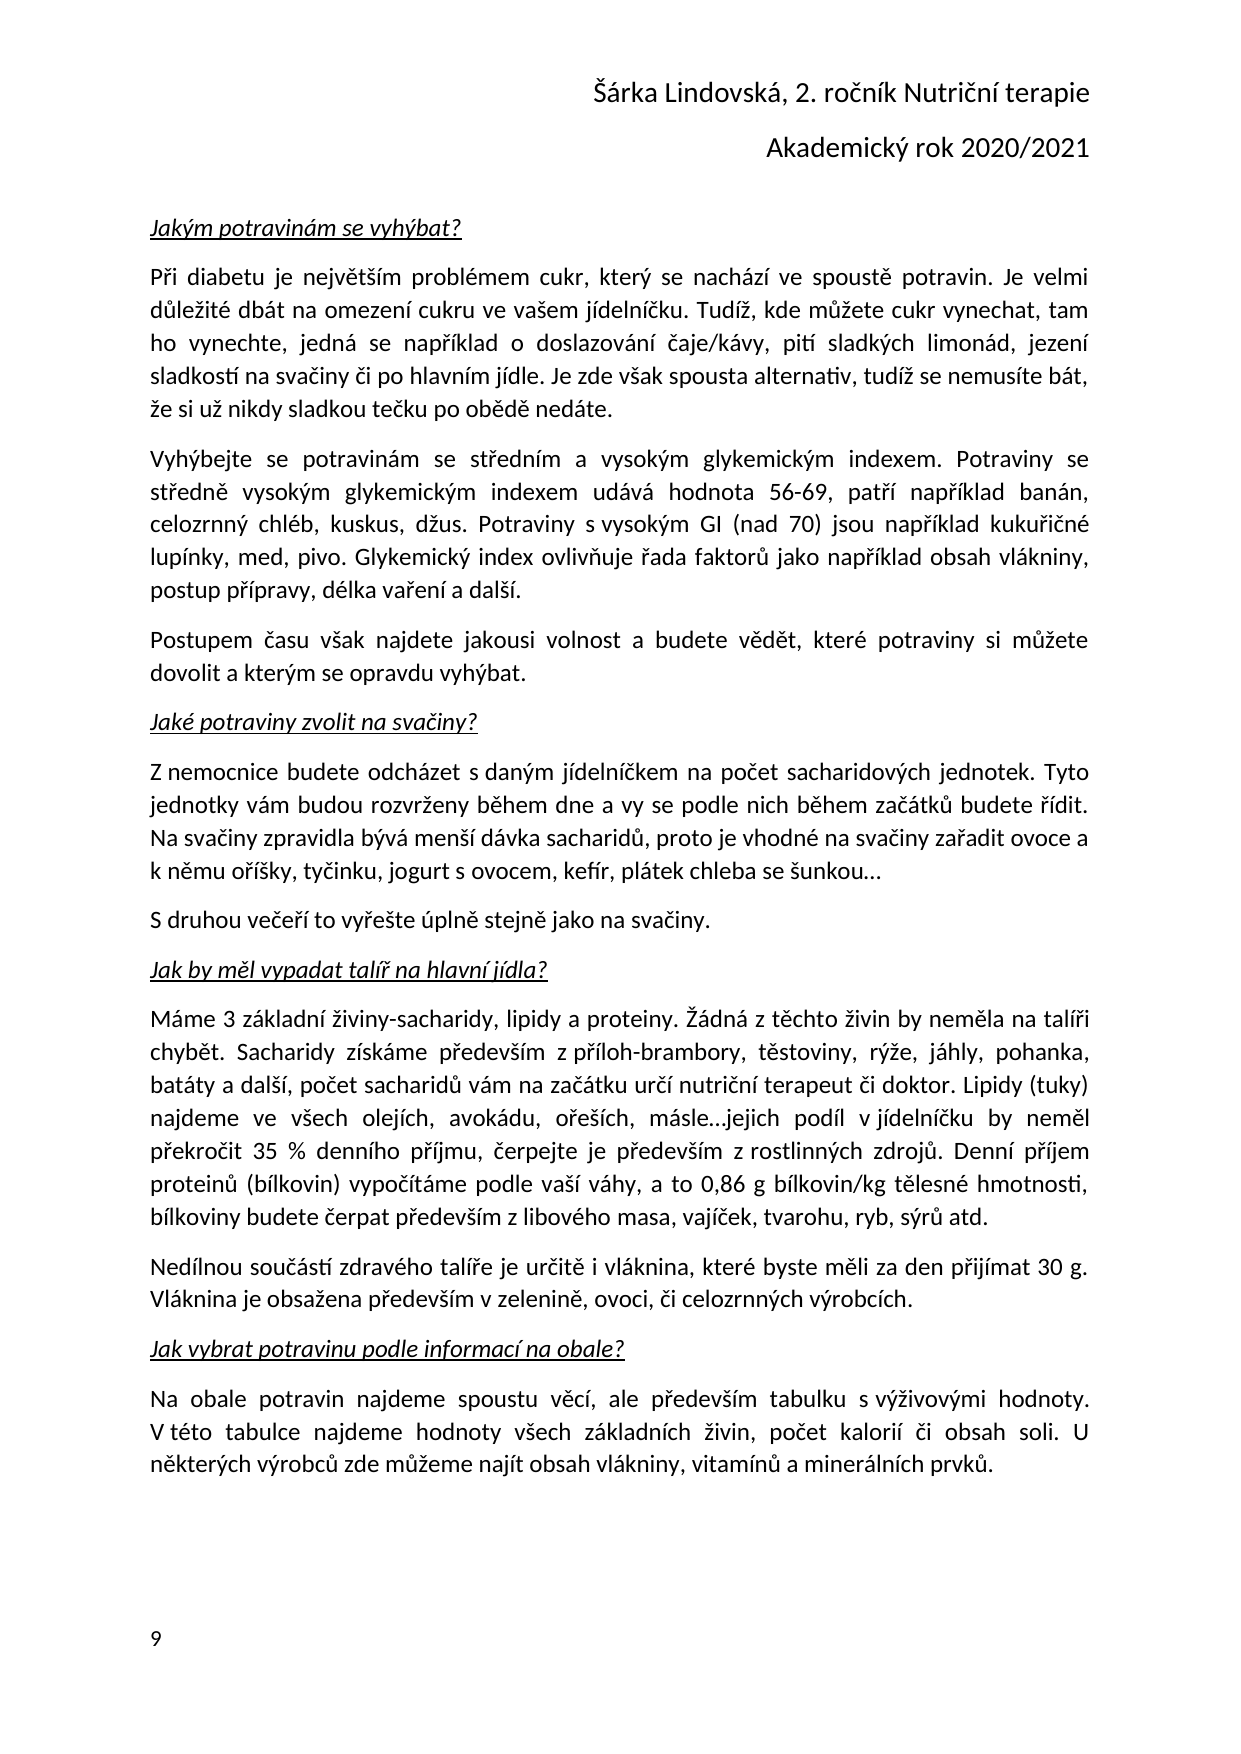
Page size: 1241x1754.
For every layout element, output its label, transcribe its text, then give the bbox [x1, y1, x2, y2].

text Na obale potravin najdeme spoustu věcí, ale především tabulku s výživovými hodnoty. V této tabulce najdeme hodnoty všech základních živin, počet kalorií či obsah soli. U některých výrobců zde můžeme najít obsah vlákniny, vitamínů a minerálních prvků. [150, 1383, 1090, 1479]
text Vyhýbejte se potravinám se středním a vysokým glykemickým indexem. Potraviny se středně vysokým glykemickým indexem udává hodnota 56-69, patří například banán, celozrnný chléb, kuskus, džus. Potraviny s vysokým GI (nad 70) jsou například kukuřičné lupínky, med, pivo. Glykemický index ovlivňuje řada faktorů jako například obsah vlákniny, postup přípravy, délka vaření a další. [150, 443, 1090, 605]
text Při diabetu je největším problémem cukr, který se nachází ve spoustě potravin. Je velmi důležité dbát na omezení cukru ve vašem jídelníčku. Tudíž, kde můžete cukr vynechat, tam ho vynechte, jedná se například o doslazování čaje/kávy, pití sladkých limonád, jezení sladkostí na svačiny či po hlavním jídle. Je zde však spousta alternativ, tudíž se nemusíte bát, že si už nikdy sladkou tečku po obědě nedáte. [150, 262, 1090, 424]
text Postupem času však najdete jakousi volnost a budete vědět, které potraviny si můžete dovolit a kterým se opravdu vyhýbat. [150, 624, 1090, 687]
text Máme 3 základní živiny-sacharidy, lipidy a proteiny. Žádná z těchto živin by neměla na talíři chybět. Sacharidy získáme především z příloh-brambory, těstoviny, rýže, jáhly, pohanka, batáty a další, počet sacharidů vám na začátku určí nutriční terapeut či doktor. Lipidy (tuky) najdeme ve všech olejích, avokádu, ořeších, másle…jejich podíl v jídelníčku by neměl překročit 35 % denního příjmu, čerpejte je především z rostlinných zdrojů. Denní příjem proteinů (bílkovin) vypočítáme podle vaší váhy, a to 0,86 g bílkovin/kg tělesné hmotnosti, bílkoviny budete čerpat především z libového masa, vajíček, tvarohu, ryb, sýrů atd. [150, 1004, 1090, 1232]
text Jakým potravinám se vyhýbat? [150, 212, 1090, 242]
text Nedílnou součástí zdravého talíře je určitě i vláknina, které byste měli za den přijímat 30 g. Vláknina je obsažena především v zelenině, ovoci, či celozrnných výrobcích. [150, 1251, 1090, 1314]
text Jak by měl vypadat talíř na hlavní jídla? [150, 954, 1090, 984]
text S druhou večeří to vyřešte úplně stejně jako na svačiny. [150, 904, 1090, 935]
text Jaké potraviny zvolit na svačiny? [150, 707, 1090, 737]
text Jak vybrat potravinu podle informací na obale? [150, 1333, 1090, 1364]
text Z nemocnice budete odcházet s daným jídelníčkem na počet sacharidových jednotek. Tyto jednotky vám budou rozvrženy během dne a vy se podle nich během začátků budete řídit. Na svačiny zpravidla bývá menší dávka sacharidů, proto je vhodné na svačiny zařadit ovoce a k němu oříšky, tyčinku, jogurt s ovocem, kefír, plátek chleba se šunkou… [150, 756, 1090, 885]
